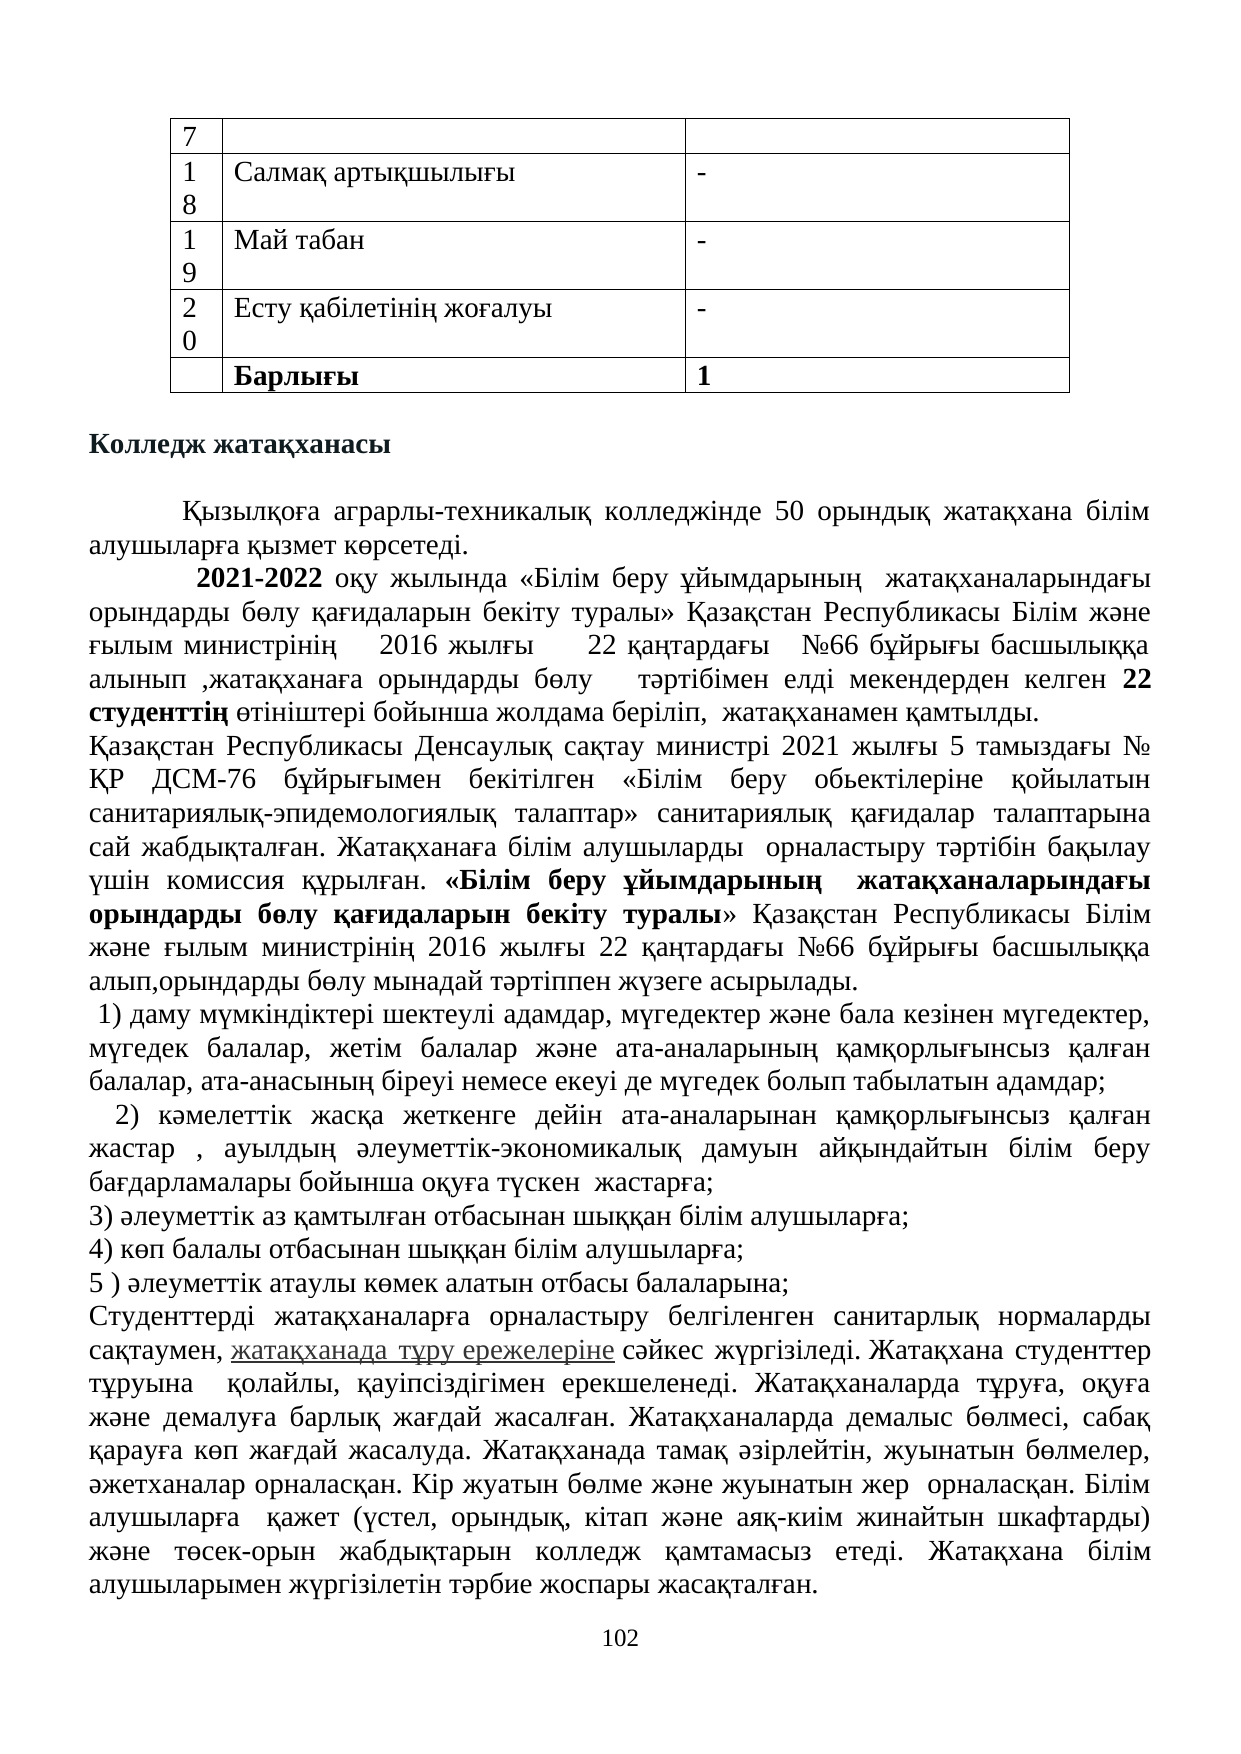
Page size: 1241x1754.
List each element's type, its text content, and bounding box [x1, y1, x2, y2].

text 2) кәмелеттік жасқа жеткенге дейін ата-аналарынан қамқорлығынсыз қалған жастар , ауылдың әлеуметтік-экономикалық дамуын айқындайтын білім беру бағдарламалары бойынша оқуға түскен жастарға; [89, 1097, 1152, 1198]
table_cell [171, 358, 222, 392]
text 3) әлеуметтік аз қамтылған отбасынан шыққан білім алушыларға; [89, 1198, 1152, 1231]
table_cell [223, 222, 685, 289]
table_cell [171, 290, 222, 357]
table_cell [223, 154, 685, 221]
text 4) көп балалы отбасынан шыққан білім алушыларға; [89, 1231, 1152, 1265]
text Студенттерді жатақханаларға орналастыру белгіленген санитарлық нормаларды сақтаумен, жатақханада тұру ережелеріне сәйкес жүргізіледі. Жатақхана студенттер тұруына қолайлы, қауіпсіздігімен ерекшеленеді. Жатақханаларда тұруға, оқуға және демалуға барлық жағдай жасалған. Жатақханаларда демалыс бөлмесі, сабақ қарауға көп жағдай жасалуда. Жатақханада тамақ әзірлейтін, жуынатын бөлмелер, әжетханалар орналасқан. Кір жуатын бөлме және жуынатын жер орналасқан. Білім алушыларға қажет (үстел, орындық, кітап және аяқ-киім жинайтын шкафтарды) және төсек-орын жабдықтарын колледж қамтамасыз етеді. Жатақхана білім алушыларымен жүргізілетін тәрбие жоспары жасақталған. [89, 1533, 1152, 1600]
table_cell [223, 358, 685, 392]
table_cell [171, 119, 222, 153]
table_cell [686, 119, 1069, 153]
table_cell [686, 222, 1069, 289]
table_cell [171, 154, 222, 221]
text Колледж жатақханасы [89, 426, 1152, 460]
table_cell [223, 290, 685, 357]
text 1) даму мүмкіндіктері шектеулі адамдар, мүгедектер және бала кезінен мүгедектер, мүгедек балалар, жетім балалар және ата-аналарының қамқорлығынсыз қалған балалар, ата-анасының біреуі немесе екеуі де мүгедек болып табылатын адамдар; [89, 996, 1152, 1097]
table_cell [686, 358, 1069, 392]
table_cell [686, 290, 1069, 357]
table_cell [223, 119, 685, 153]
text Қызылқоға аграрлы-техникалық колледжінде 50 орындық жатақхана білім алушыларға қызмет көрсетеді. [89, 493, 1152, 560]
text 2021-2022 оқу жылында «Білім беру ұйымдарының жатақханаларындағы орындарды бөлу қағидаларын бекіту туралы» Қазақстан Республикасы Білім және ғылым министрінің 2016 жылғы 22 қаңтардағы №66 бұйрығы басшылыққа алынып ,жатақханаға орындарды бөлу тәртібімен елді мекендерден келген 22 студенттің өтініштері бойынша жолдама беріліп, жатақханамен қамтылды. [89, 560, 1152, 728]
text 5 ) әлеуметтік атаулы көмек алатын отбасы балаларына; [89, 1265, 1152, 1298]
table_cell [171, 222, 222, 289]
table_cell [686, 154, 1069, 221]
text Қазақстан Республикасы Денсаулық сақтау министрі 2021 жылғы 5 тамыздағы № ҚР ДСМ-76 бұйрығымен бекітілген «Білім беру обьектілеріне қойылатын санитариялық-эпидемологиялық талаптар» санитариялық қағидалар талаптарына сай жабдықталған. Жатақханаға білім алушыларды орналастыру тәртібін бақылау үшін комиссия құрылған. «Білім беру ұйымдарының жатақханаларындағы орындарды бөлу қағидаларын бекіту туралы» Қазақстан Республикасы Білім және ғылым министрінің 2016 жылғы 22 қаңтардағы №66 бұйрығы басшылыққа алып,орындарды бөлу мынадай тәртіппен жүзеге асырылады. [89, 728, 1152, 996]
